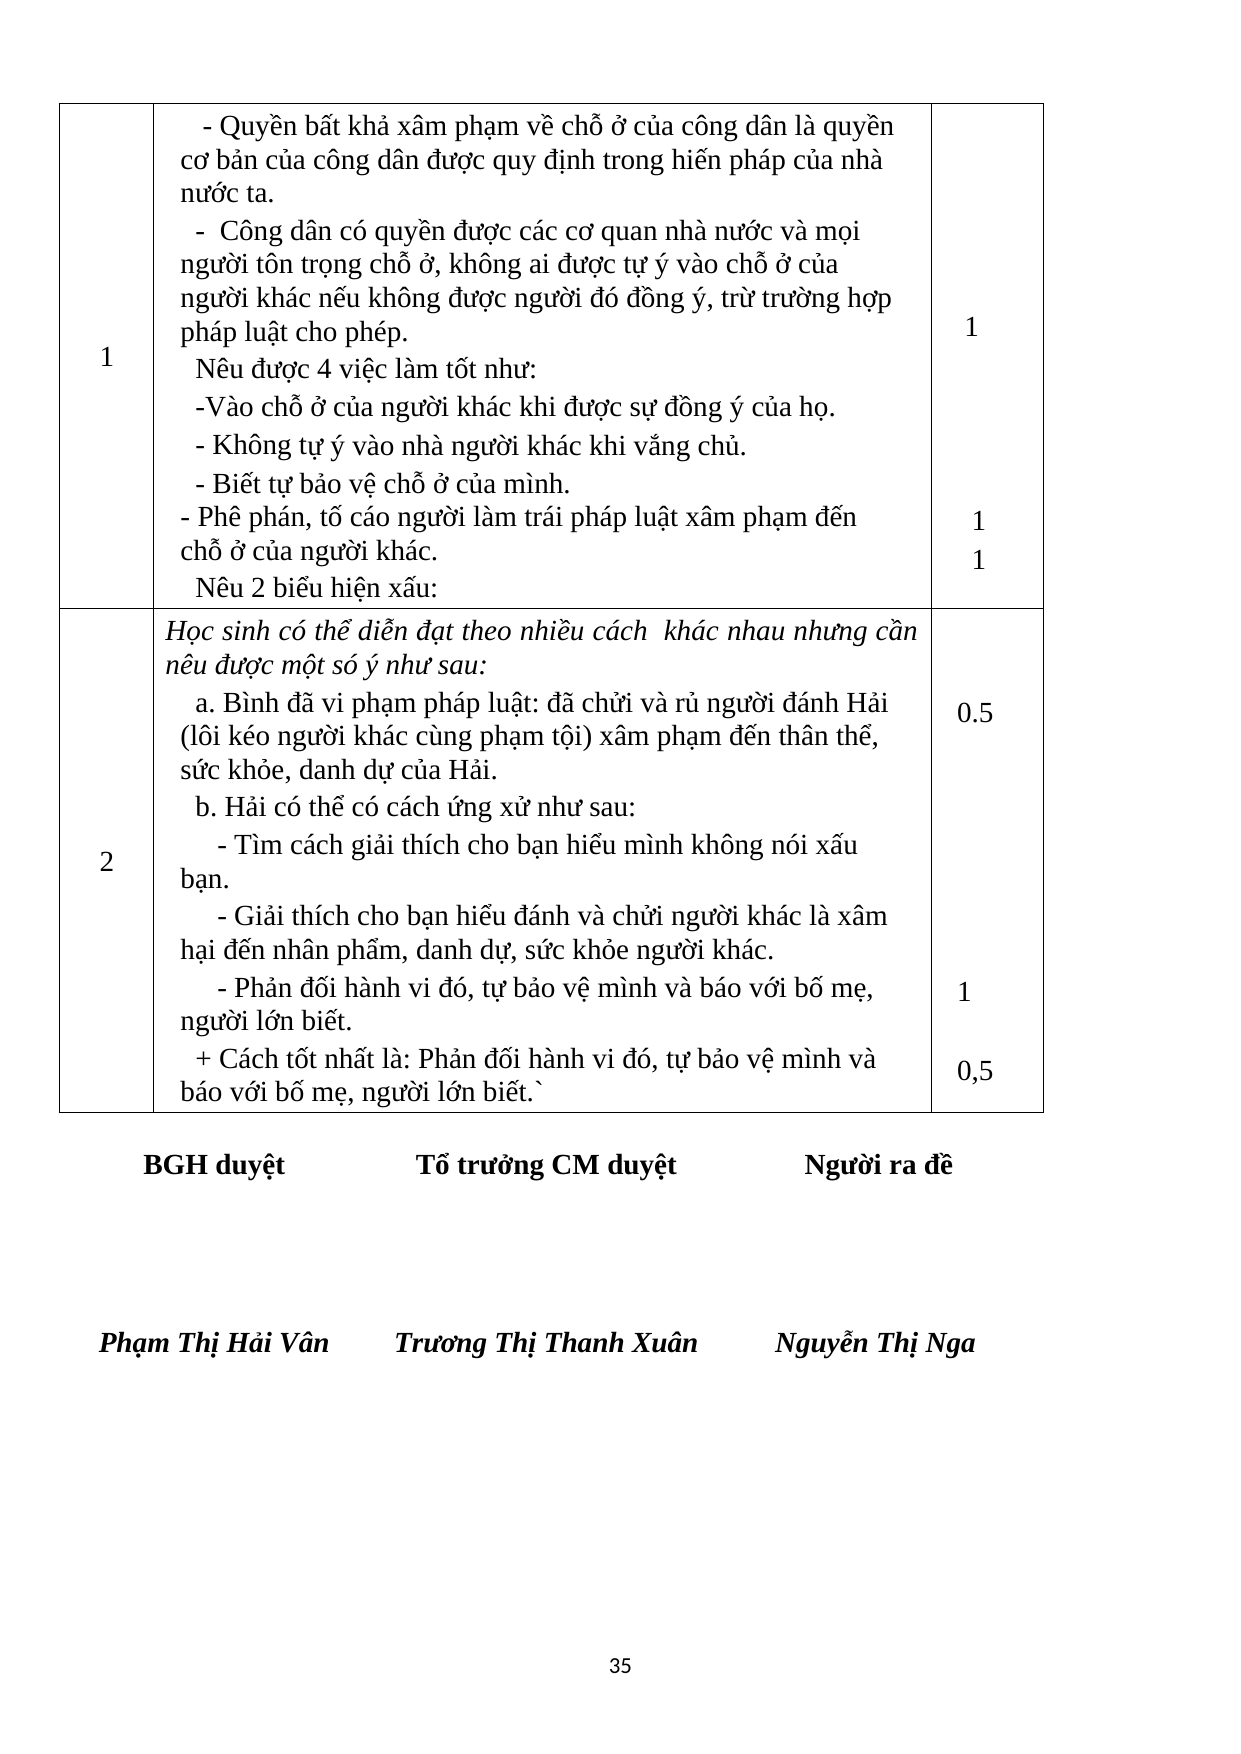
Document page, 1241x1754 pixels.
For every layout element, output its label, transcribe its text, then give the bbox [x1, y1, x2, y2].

table_header - Quyền bất khả xâm phạm về chỗ ở của công dân là quyền cơ bản của công dân được quy định trong hiến pháp của nhà nước ta. - Công dân có quyền được các cơ quan nhà nước và mọi người tôn trọng chỗ ở, không ai được tự ý vào chỗ ở của người khác nếu không được người đó đồng ý, trừ trường hợp pháp luật cho phép. Nêu được 4 việc làm tốt như: -Vào chỗ ở của người khác khi được sự đồng ý của họ. - Không tự ý vào nhà người khác khi vắng chủ. - Biết tự bảo vệ chỗ ở của mình. - Phê phán, tố cáo người làm trái pháp luật xâm phạm đến chỗ ở của người khác. Nêu 2 biểu hiện xấu: [154, 104, 931, 608]
table_cell 2 [60, 609, 153, 1112]
table_cell Học sinh có thể diễn đạt theo nhiều cách khác nhau nhưng cần nêu được một só ý như sau: a. Bình đã vi phạm pháp luật: đã chửi và rủ người đánh Hải (lôi kéo người khác cùng phạm tội) xâm phạm đến thân thể, sức khỏe, danh dự của Hải. b. Hải có thể có cách ứng xử như sau: - Tìm cách giải thích cho bạn hiểu mình không nói xấu bạn. - Giải thích cho bạn hiểu đánh và chửi người khác là xâm hại đến nhân phẩm, danh dự, sức khỏe người khác. - Phản đối hành vi đó, tự bảo vệ mình và báo với bố mẹ, người lớn biết. + Cách tốt nhất là: Phản đối hành vi đó, tự bảo vệ mình và báo với bố mẹ, người lớn biết.` [154, 609, 931, 1112]
table_header 1 1 1 [932, 104, 1043, 608]
table_header 1 [60, 104, 153, 608]
table_header Tổ trưởng CM duyệt Trương Thị Thanh Xuân [380, 1147, 712, 1383]
table_cell 0.5 1 0,5 [932, 609, 1043, 1112]
table_header BGH duyệt Phạm Thị Hải Vân [48, 1147, 380, 1383]
table_header Người ra đề Nguyễn Thị Nga [713, 1147, 1045, 1383]
